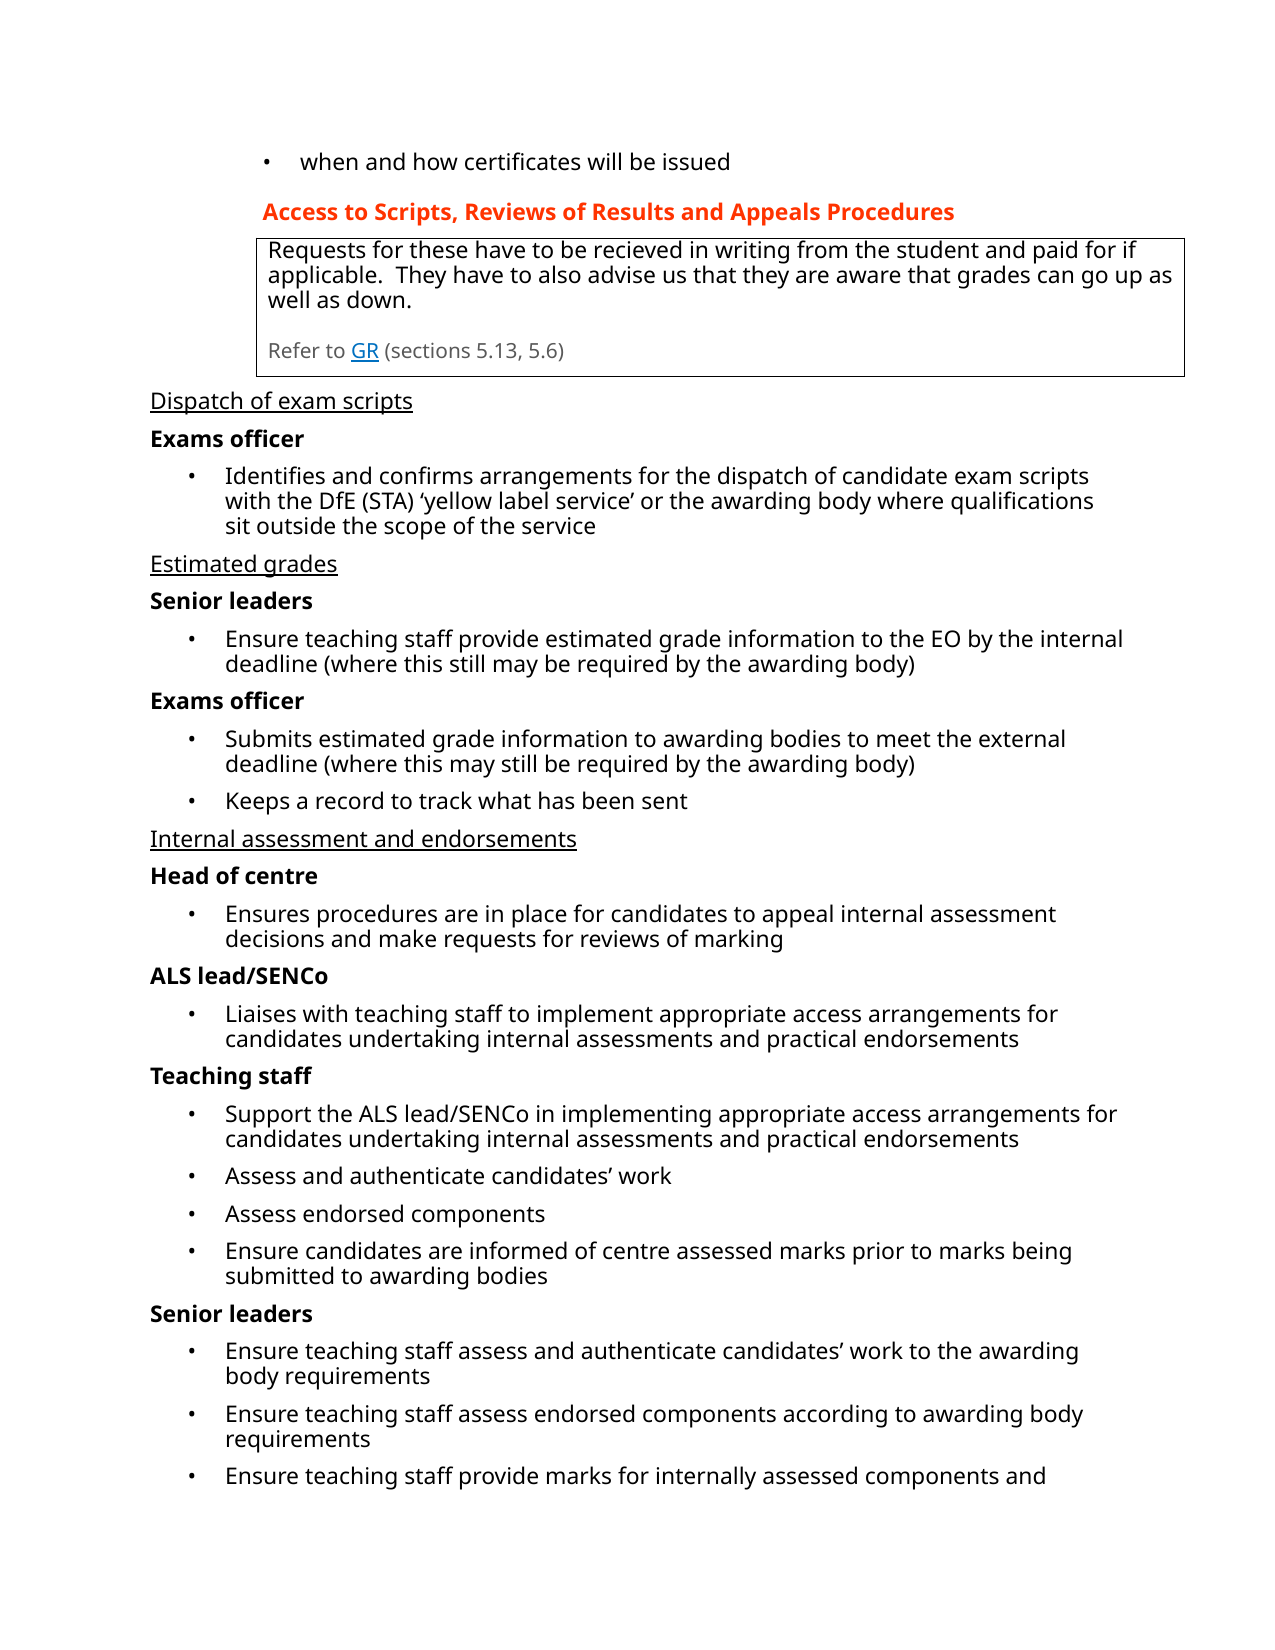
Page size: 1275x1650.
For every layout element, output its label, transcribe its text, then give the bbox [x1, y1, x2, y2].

text Teaching staff [150, 1064, 1125, 1089]
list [187, 1464, 1125, 1489]
text Exams officer [150, 427, 1125, 452]
text Estimated grades [150, 552, 1125, 577]
list Ensure teaching staff provide estimated grade information to the EO by the internal deadline (where this still may be required by the awarding body) [187, 627, 1125, 677]
list Assess endorsed components [187, 1202, 1125, 1227]
text Internal assessment and endorsements [150, 827, 1125, 852]
text Dispatch of exam scripts [150, 389, 1125, 414]
text Senior leaders [150, 589, 1125, 614]
list Identifies and confirms arrangements for the dispatch of candidate exam scripts with the DfE (STA) ‘yellow label service’ or the awarding body where qualifications sit outside the scope of the service [187, 464, 1125, 539]
list Ensure candidates are informed of centre assessed marks prior to marks being submitted to awarding bodies [187, 1239, 1125, 1289]
text Exams officer [150, 689, 1125, 714]
list Ensure teaching staff assess and authenticate candidates’ work to the awarding body requirements [187, 1339, 1125, 1389]
list Support the ALS lead/SENCo in implementing appropriate access arrangements for candidates undertaking internal assessments and practical endorsements [187, 1102, 1125, 1152]
list Liaises with teaching staff to implement appropriate access arrangements for candidates undertaking internal assessments and practical endorsements [187, 1002, 1125, 1052]
text Senior leaders [150, 1302, 1125, 1327]
text Head of centre [150, 864, 1125, 889]
table_header Requests for these have to be recieved in writing from the student and paid for if applicable. They have to also advise us that they are aware that grades can go up as well as down. Refer to GR (sections 5.13, 5.6) [257, 239, 1184, 376]
list Assess and authenticate candidates’ work [187, 1164, 1125, 1189]
text ALS lead/SENCo [150, 964, 1125, 989]
list Keeps a record to track what has been sent [187, 789, 1125, 814]
text Access to Scripts, Reviews of Results and Appeals Procedures [262, 200, 1125, 225]
list Ensures procedures are in place for candidates to appeal internal assessment decisions and make requests for reviews of marking [187, 902, 1125, 952]
list Ensure teaching staff assess endorsed components according to awarding body requirements [187, 1402, 1125, 1452]
list Submits estimated grade information to awarding bodies to meet the external deadline (where this may still be required by the awarding body) [187, 727, 1125, 777]
list when and how certificates will be issued [262, 150, 1125, 175]
